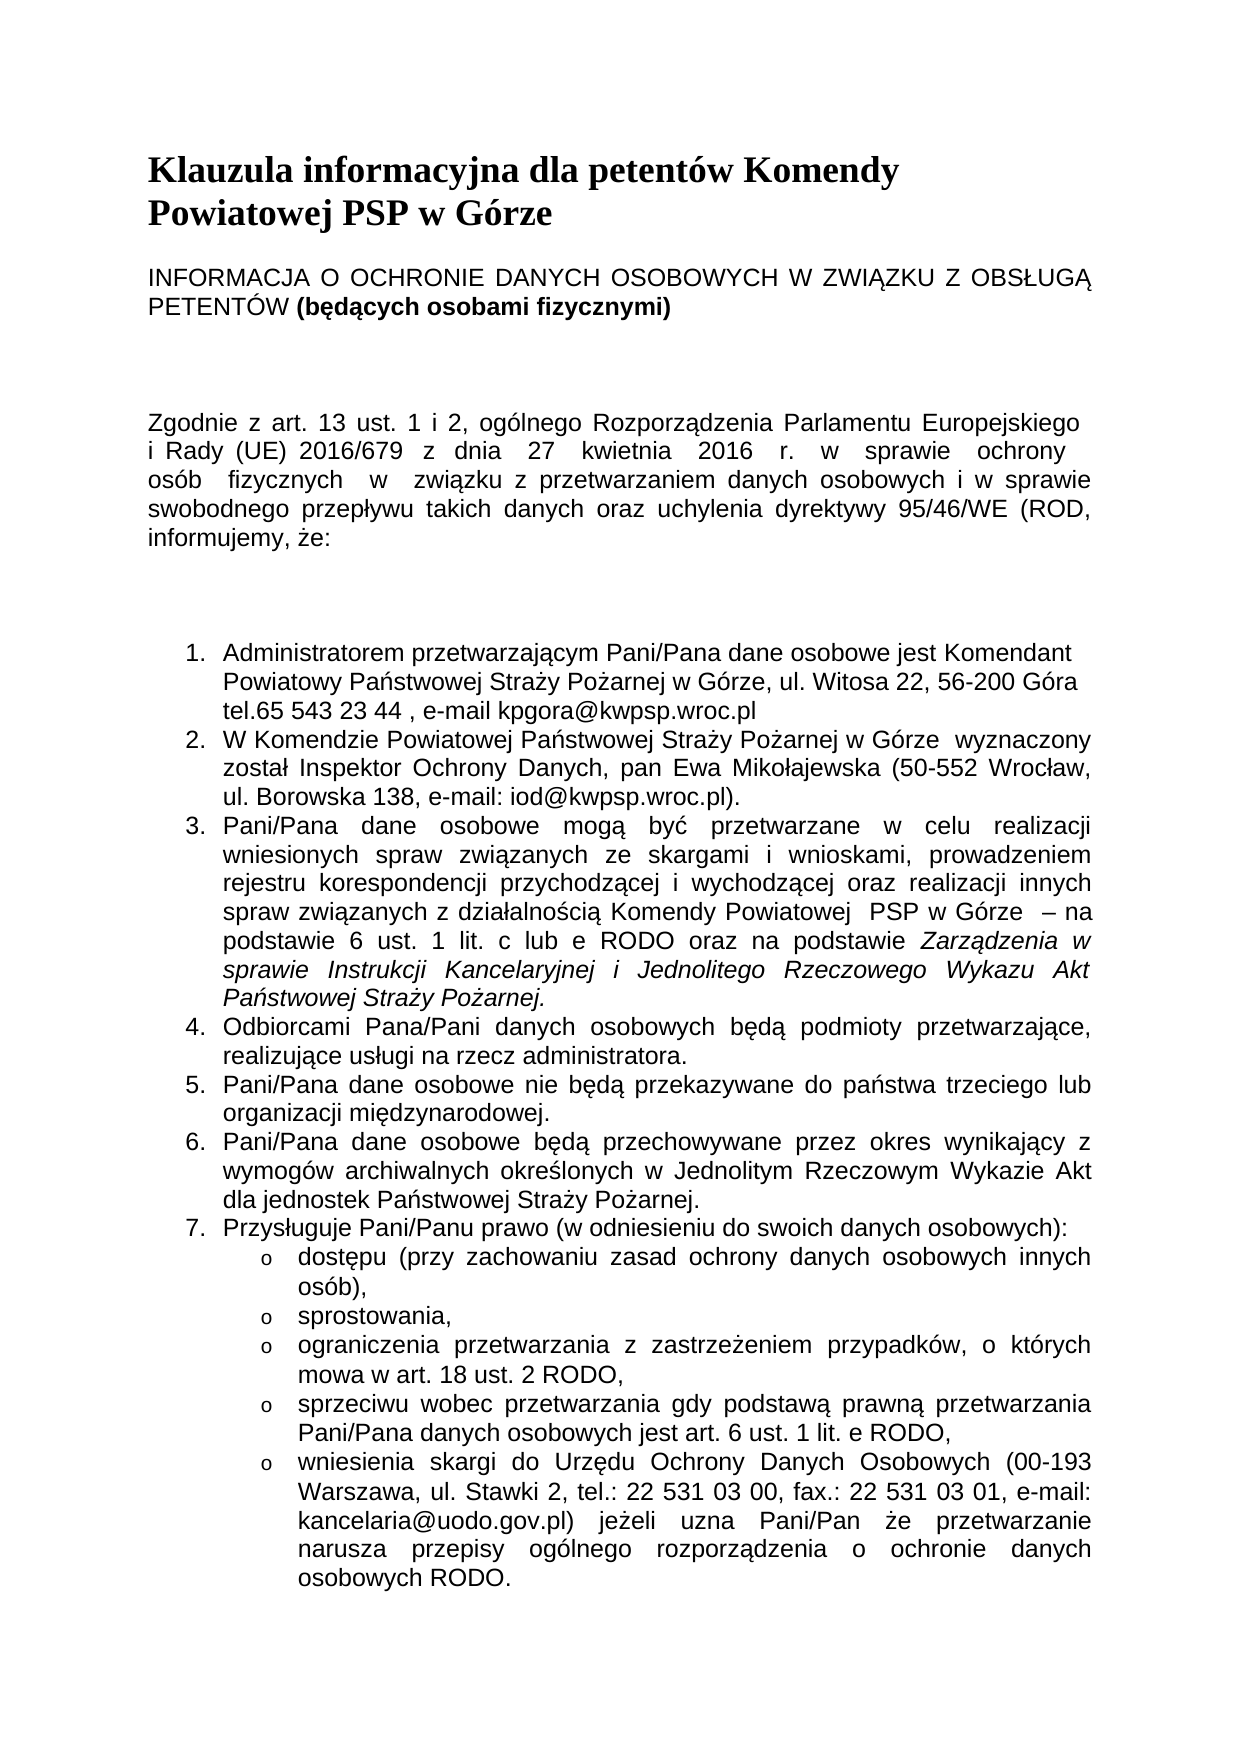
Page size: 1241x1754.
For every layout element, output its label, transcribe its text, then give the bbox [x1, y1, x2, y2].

list sprzeciwu wobec przetwarzania gdy podstawą prawną przetwarzania Pani/Pana danych osobowych jest art. 6 ust. 1 lit. e RODO, [260, 1389, 1093, 1447]
text Zgodnie z art. 13 ust. 1 i 2, ogólnego Rozporządzenia Parlamentu Europejskiego i Rady (UE) 2016/679 z dnia 27 kwietnia 2016 r. w sprawie ochrony osób fizycznych w związku z przetwarzaniem danych osobowych i w sprawie swobodnego przepływu takich danych oraz uchylenia dyrektywy 95/46/WE (ROD, informujemy, że: [148, 408, 1093, 551]
list dostępu (przy zachowaniu zasad ochrony danych osobowych innych osób), [260, 1242, 1093, 1301]
list Przysługuje Pani/Panu prawo (w odniesieniu do swoich danych osobowych): [185, 1213, 1093, 1242]
list ograniczenia przetwarzania z zastrzeżeniem przypadków, o których mowa w art. 18 ust. 2 RODO, [260, 1330, 1093, 1389]
list Pani/Pana dane osobowe nie będą przekazywane do państwa trzeciego lub organizacji międzynarodowej. [185, 1070, 1093, 1127]
list W Komendzie Powiatowej Państwowej Straży Pożarnej w Górze wyznaczony został Inspektor Ochrony Danych, pan Ewa Mikołajewska (50-552 Wrocław, ul. Borowska 138, e-mail: iod@kwpsp.wroc.pl). [185, 725, 1093, 811]
list sprostowania, [260, 1301, 1093, 1330]
text Klauzula informacyjna dla petentów Komendy Powiatowej PSP w Górze [148, 148, 1093, 234]
list Odbiorcami Pana/Pani danych osobowych będą podmioty przetwarzające, realizujące usługi na rzecz administratora. [185, 1012, 1093, 1070]
text INFORMACJA O OCHRONIE DANYCH OSOBOWYCH W ZWIĄZKU Z OBSŁUGĄ PETENTÓW (będących osobami fizycznymi) [148, 263, 1093, 321]
list Administratorem przetwarzającym Pani/Pana dane osobowe jest Komendant Powiatowy Państwowej Straży Pożarnej w Górze, ul. Witosa 22, 56-200 Góra tel.65 543 23 44 , e-mail kpgora@kwpsp.wroc.pl [185, 638, 1093, 725]
list wniesienia skargi do Urzędu Ochrony Danych Osobowych (00-193 Warszawa, ul. Stawki 2, tel.: 22 531 03 00, fax.: 22 531 03 01, e-mail: kancelaria@uodo.gov.pl) jeżeli uzna Pani/Pan że przetwarzanie narusza przepisy ogólnego rozporządzenia o ochronie danych osobowych RODO. [260, 1447, 1093, 1592]
list Pani/Pana dane osobowe mogą być przetwarzane w celu realizacji wniesionych spraw związanych ze skargami i wnioskami, prowadzeniem rejestru korespondencji przychodzącej i wychodzącej oraz realizacji innych spraw związanych z działalnością Komendy Powiatowej PSP w Górze – na podstawie 6 ust. 1 lit. c lub e RODO oraz na podstawie Zarządzenia w sprawie Instrukcji Kancelaryjnej i Jednolitego Rzeczowego Wykazu Akt Państwowej Straży Pożarnej. [185, 811, 1093, 1012]
list Pani/Pana dane osobowe będą przechowywane przez okres wynikający z wymogów archiwalnych określonych w Jednolitym Rzeczowym Wykazie Akt dla jednostek Państwowej Straży Pożarnej. [185, 1127, 1093, 1213]
